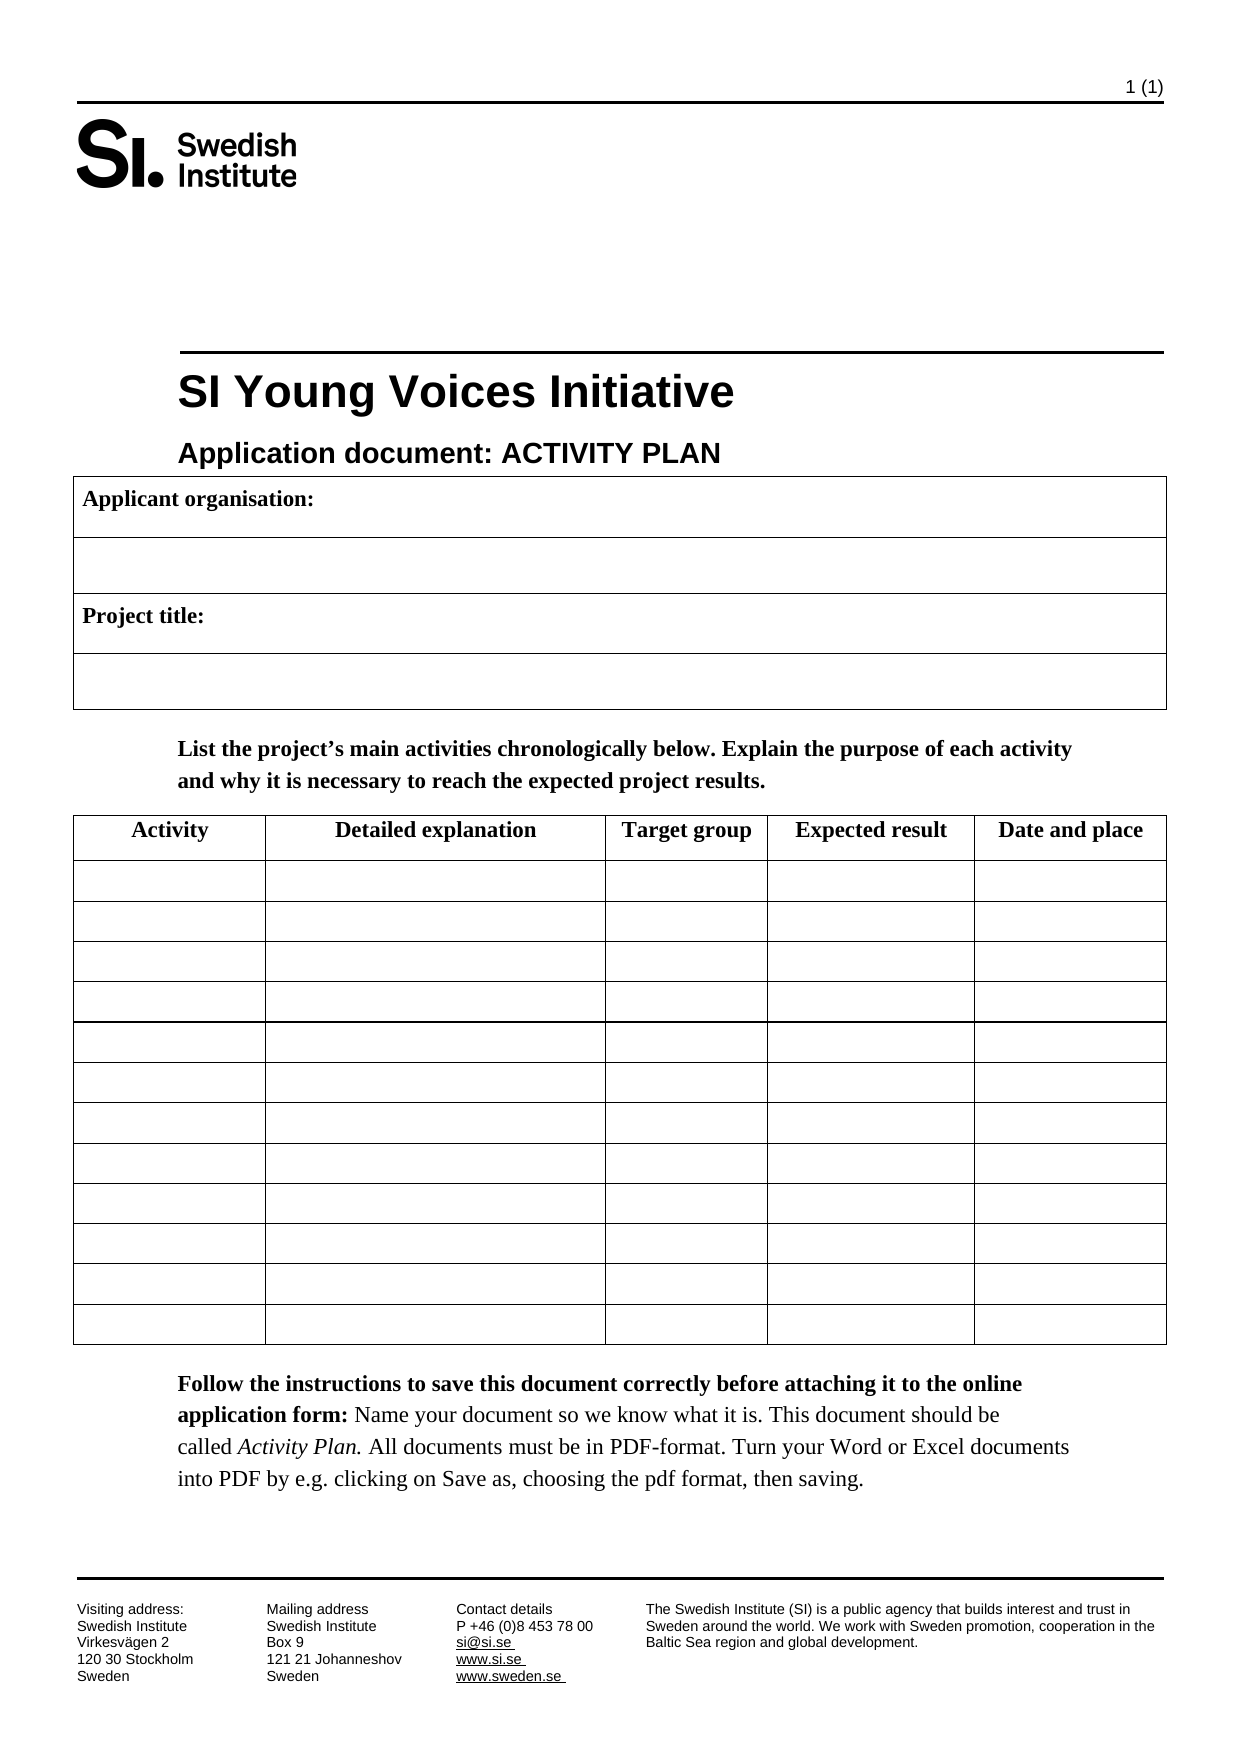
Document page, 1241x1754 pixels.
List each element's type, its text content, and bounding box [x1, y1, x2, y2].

table_cell [975, 1144, 1166, 1183]
table_header Detailed explanation [266, 816, 605, 860]
table_cell [74, 538, 1166, 593]
table_cell [74, 1103, 265, 1142]
table_header Expected result [768, 816, 974, 860]
table_cell [768, 1023, 974, 1062]
table_header Target group [606, 816, 767, 860]
table_cell [266, 942, 605, 981]
table_cell [606, 1063, 767, 1102]
table_cell [74, 1305, 265, 1344]
table_cell [768, 982, 974, 1021]
subtitle SI Young Voices Initiative [177, 173, 1092, 417]
table_cell [266, 1144, 605, 1183]
table_cell [266, 1264, 605, 1304]
table_cell [975, 861, 1166, 901]
table_cell [266, 1305, 605, 1344]
text List the project’s main activities chronologically below. Explain the purpose of each activity and why it is necessary to reach the expected project results. [177, 735, 1092, 793]
table_cell [606, 1264, 767, 1304]
table_header Activity [74, 816, 265, 860]
table_cell [606, 1144, 767, 1183]
table_cell [975, 1224, 1166, 1263]
table_cell [975, 1305, 1166, 1344]
table_cell [975, 1023, 1166, 1062]
table_cell [768, 1224, 974, 1263]
table_cell [975, 942, 1166, 981]
table_cell [606, 1184, 767, 1223]
table_cell [74, 654, 1166, 709]
table_cell Project title: [74, 594, 1166, 653]
table_cell [975, 1063, 1166, 1102]
table_cell [266, 902, 605, 941]
table_cell [768, 1264, 974, 1304]
table_cell [606, 1305, 767, 1344]
table_cell [606, 1224, 767, 1263]
table_cell [266, 861, 605, 901]
picture [76, 119, 297, 188]
table_cell [74, 1023, 265, 1062]
table_cell [975, 902, 1166, 941]
table_cell [606, 982, 767, 1021]
table_cell [74, 982, 265, 1021]
table_cell [74, 1144, 265, 1183]
table_cell [74, 1264, 265, 1304]
table_cell [768, 1103, 974, 1142]
table_cell [606, 1103, 767, 1142]
table_cell [74, 861, 265, 901]
table_cell [266, 1184, 605, 1223]
table_cell [74, 902, 265, 941]
table_cell [74, 1224, 265, 1263]
table_cell [74, 942, 265, 981]
table_cell [975, 1103, 1166, 1142]
table_cell [74, 1184, 265, 1223]
table_cell [768, 942, 974, 981]
table_cell [606, 902, 767, 941]
table_cell [266, 982, 605, 1021]
subtitle Application document: ACTIVITY PLAN [177, 436, 1092, 469]
table_cell [975, 982, 1166, 1021]
table_cell [768, 1144, 974, 1183]
table_cell [975, 1184, 1166, 1223]
table_cell [606, 861, 767, 901]
table_cell [266, 1103, 605, 1142]
table_cell [74, 1063, 265, 1102]
table_cell [768, 1184, 974, 1223]
text Follow the instructions to save this document correctly before attaching it to the online application form: Name your document so we know what it is. This document should be called Activity Plan. All documents must be in PDF-format. Turn your Word or Excel documents into PDF by e.g. clicking on Save as, choosing the pdf format, then saving. [177, 1370, 1092, 1491]
table_cell [768, 1305, 974, 1344]
table_cell [768, 861, 974, 901]
table_cell [266, 1224, 605, 1263]
table_cell [266, 1063, 605, 1102]
table_cell [768, 1063, 974, 1102]
table_cell [606, 1023, 767, 1062]
table_cell [768, 902, 974, 941]
table_cell [266, 1023, 605, 1062]
table_cell [975, 1264, 1166, 1304]
table_cell [606, 942, 767, 981]
table_header Date and place [975, 816, 1166, 860]
table_header Applicant organisation: [74, 477, 1166, 537]
